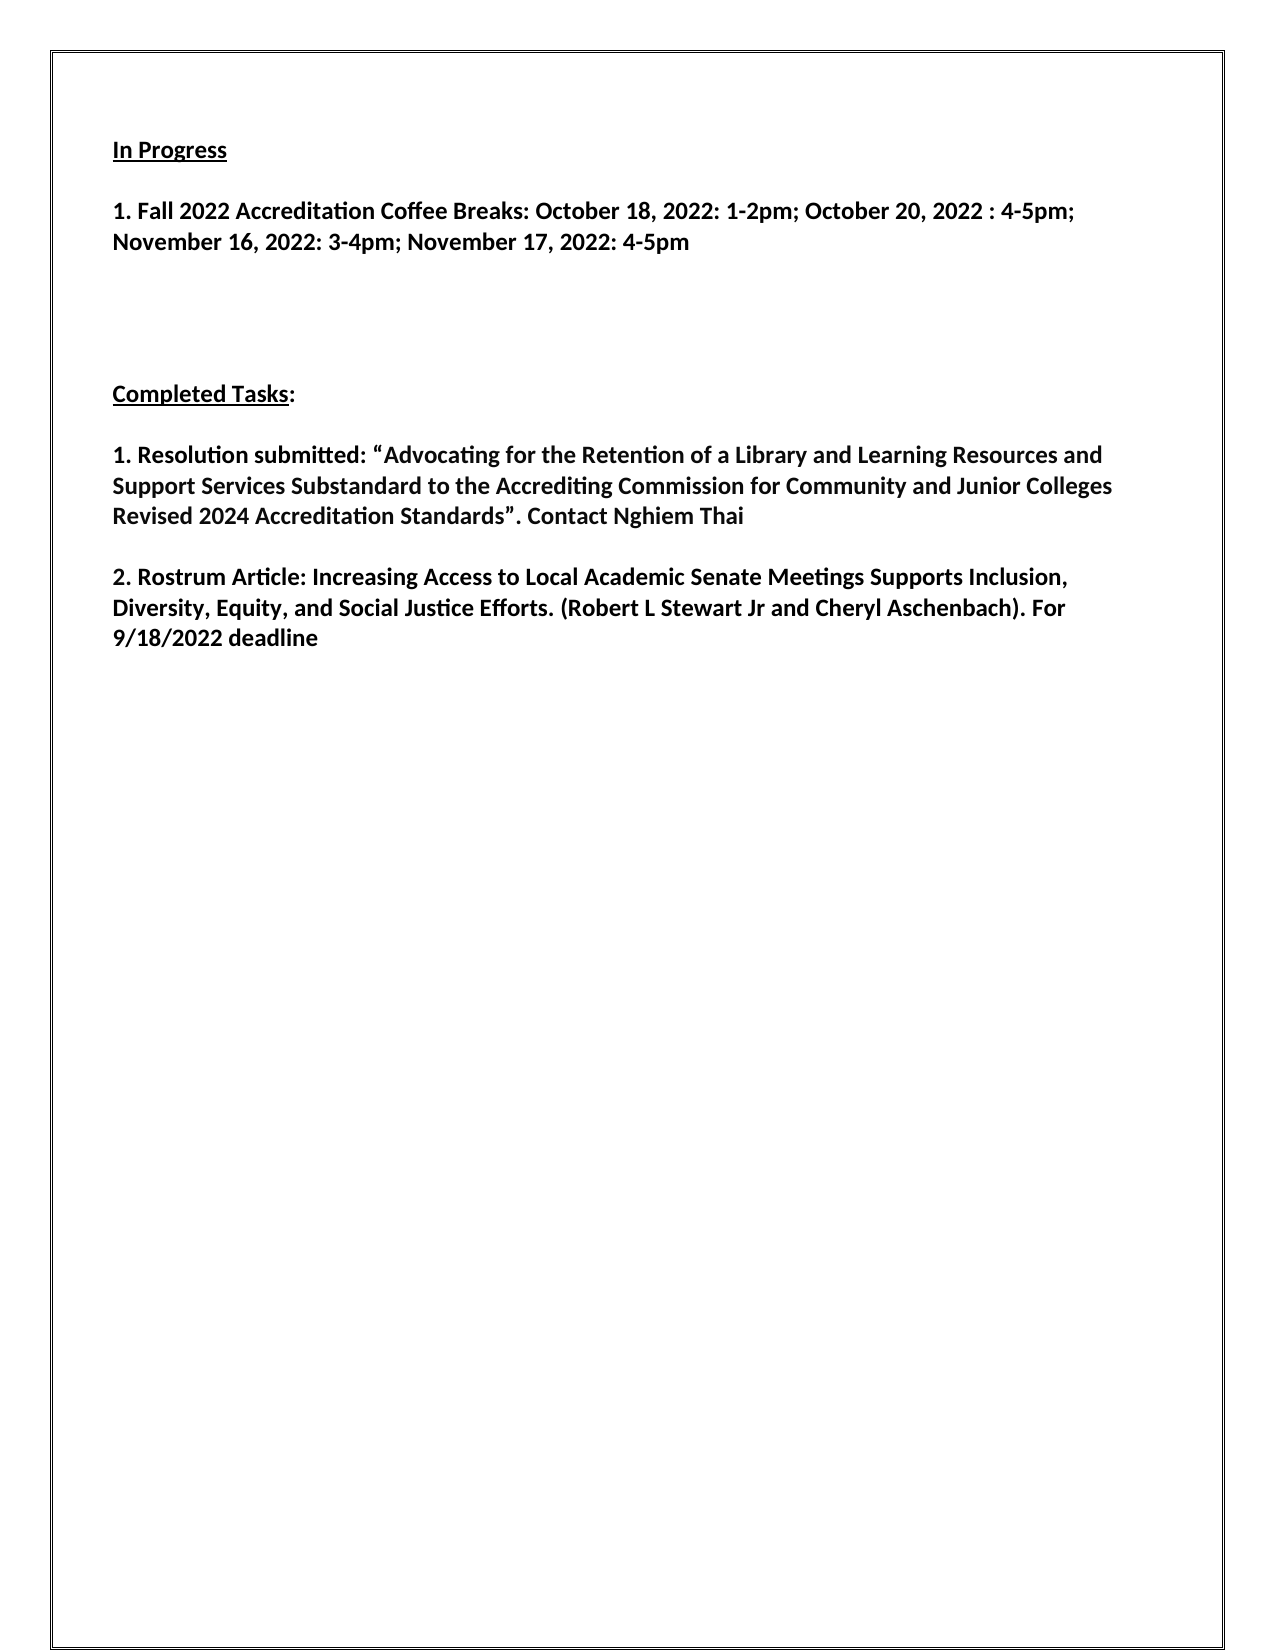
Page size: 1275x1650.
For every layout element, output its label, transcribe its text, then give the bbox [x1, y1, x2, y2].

text 1. Fall 2022 Accreditation Coffee Breaks: October 18, 2022: 1-2pm; October 20, 2022 : 4-5pm; November 16, 2022: 3-4pm; November 17, 2022: 4-5pm [112, 195, 1162, 256]
text 1. Resolution submitted: “Advocating for the Retention of a Library and Learning Resources and Support Services Substandard to the Accrediting Commission for Community and Junior Colleges Revised 2024 Accreditation Standards”. Contact Nghiem Thai [112, 439, 1162, 531]
text Completed Tasks: [112, 378, 1162, 409]
text 2. Rostrum Article: Increasing Access to Local Academic Senate Meetings Supports Inclusion, Diversity, Equity, and Social Justice Efforts. (Robert L Stewart Jr and Cheryl Aschenbach). For 9/18/2022 deadline [112, 562, 1162, 653]
text In Progress [112, 134, 1162, 165]
